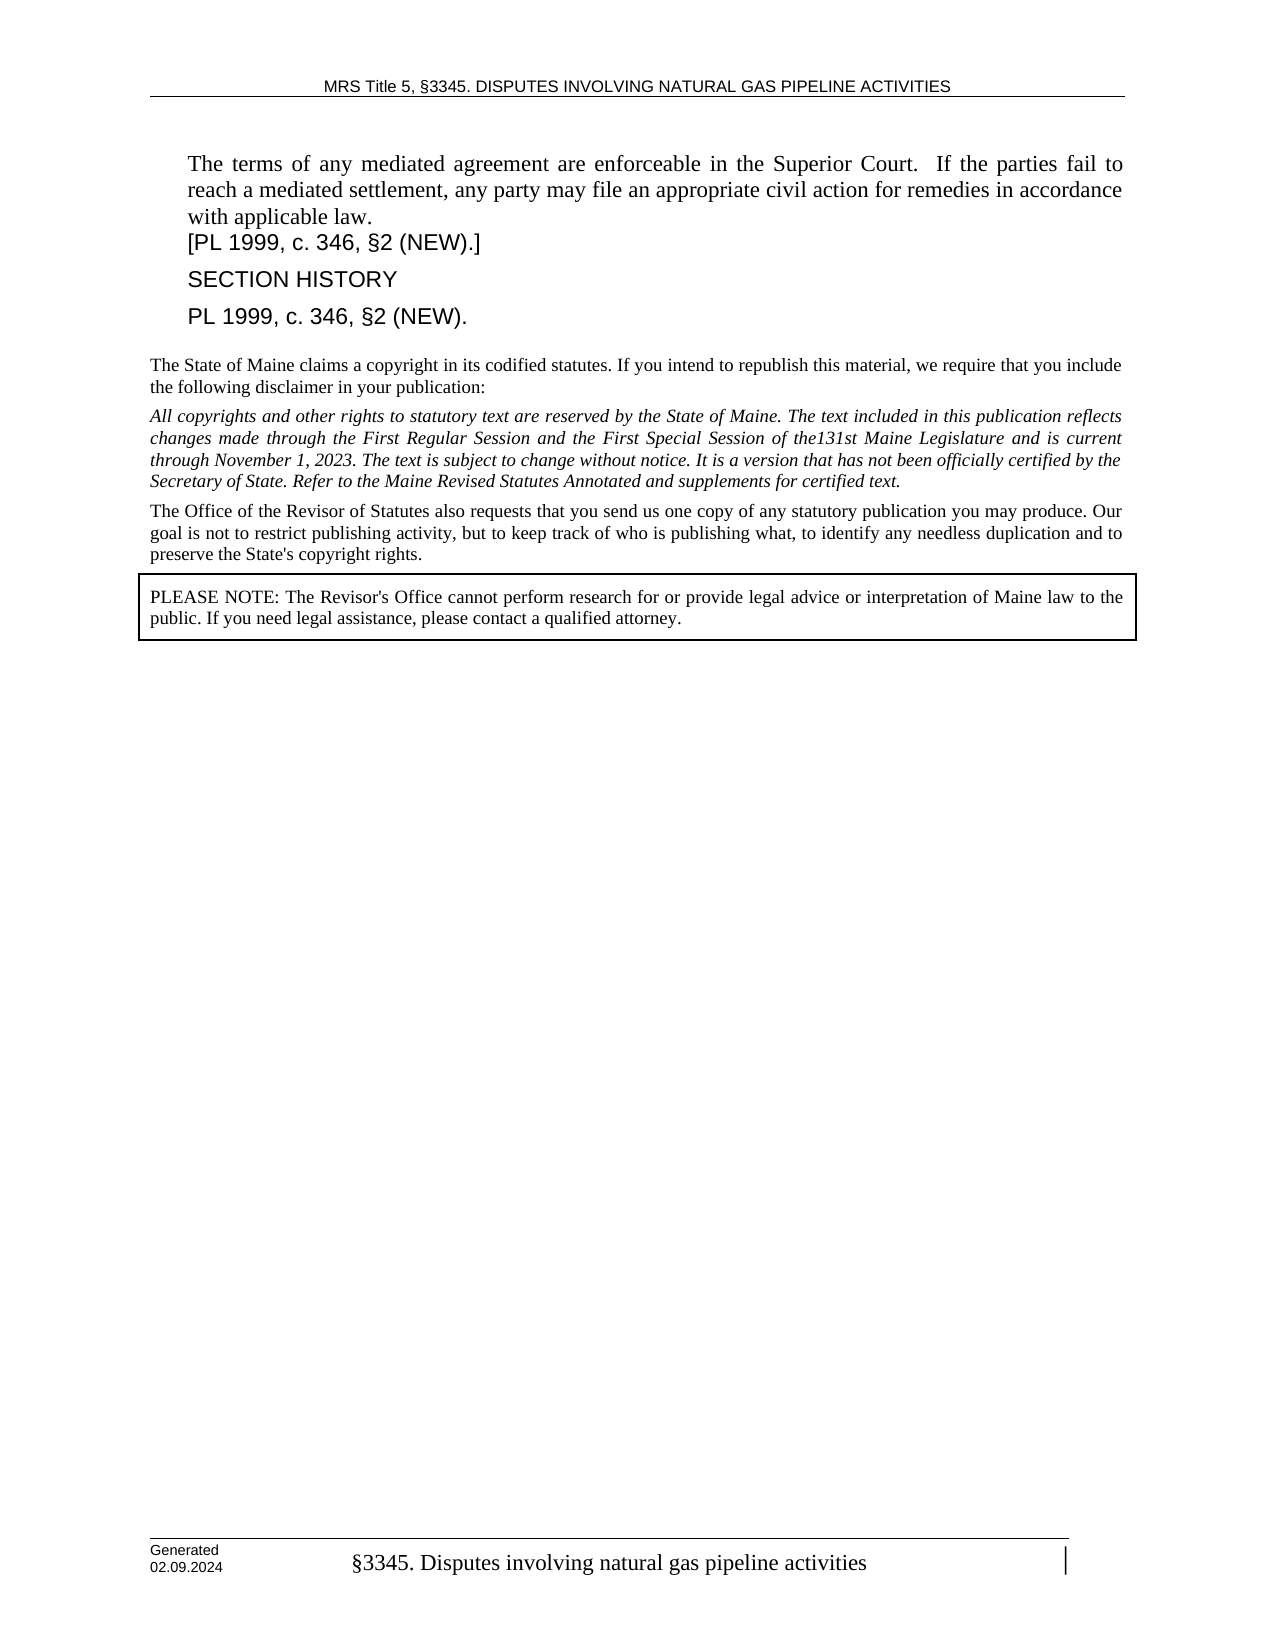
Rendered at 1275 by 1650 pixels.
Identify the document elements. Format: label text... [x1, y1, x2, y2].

text SECTION HISTORY [187, 266, 1125, 292]
text All copyrights and other rights to statutory text are reserved by the State of Maine. The text included in this publication reflects changes made through the First Regular Session and the First Special Session of the131st Maine Legislature and is current through November 1, 2023 . The text is subject to change without notice. It is a version that has not been officially certified by the Secretary of State. Refer to the Maine Revised Statutes Annotated and supplements for certified text. [150, 405, 1125, 492]
text The Office of the Revisor of Statutes also requests that you send us one copy of any statutory publication you may produce. Our goal is not to restrict publishing activity, but to keep track of who is publishing what, to identify any needless duplication and to preserve the State's copyright rights. [150, 500, 1125, 565]
text PLEASE NOTE: The Revisor's Office cannot perform research for or provide legal advice or interpretation of Maine law to the public. If you need legal assistance, please contact a qualified attorney. [140, 575, 1135, 639]
text [PL 1999, c. 346, §2 (NEW).] [187, 229, 1125, 255]
text The State of Maine claims a copyright in its codified statutes. If you intend to republish this material, we require that you include the following disclaimer in your publication: [150, 354, 1125, 397]
text PL 1999, c. 346, §2 (NEW). [187, 303, 1125, 329]
text The terms of any mediated agreement are enforceable in the Superior Court. If the parties fail to reach a mediated settlement, any party may file an appropriate civil action for remedies in accordance with applicable law. [187, 150, 1125, 229]
